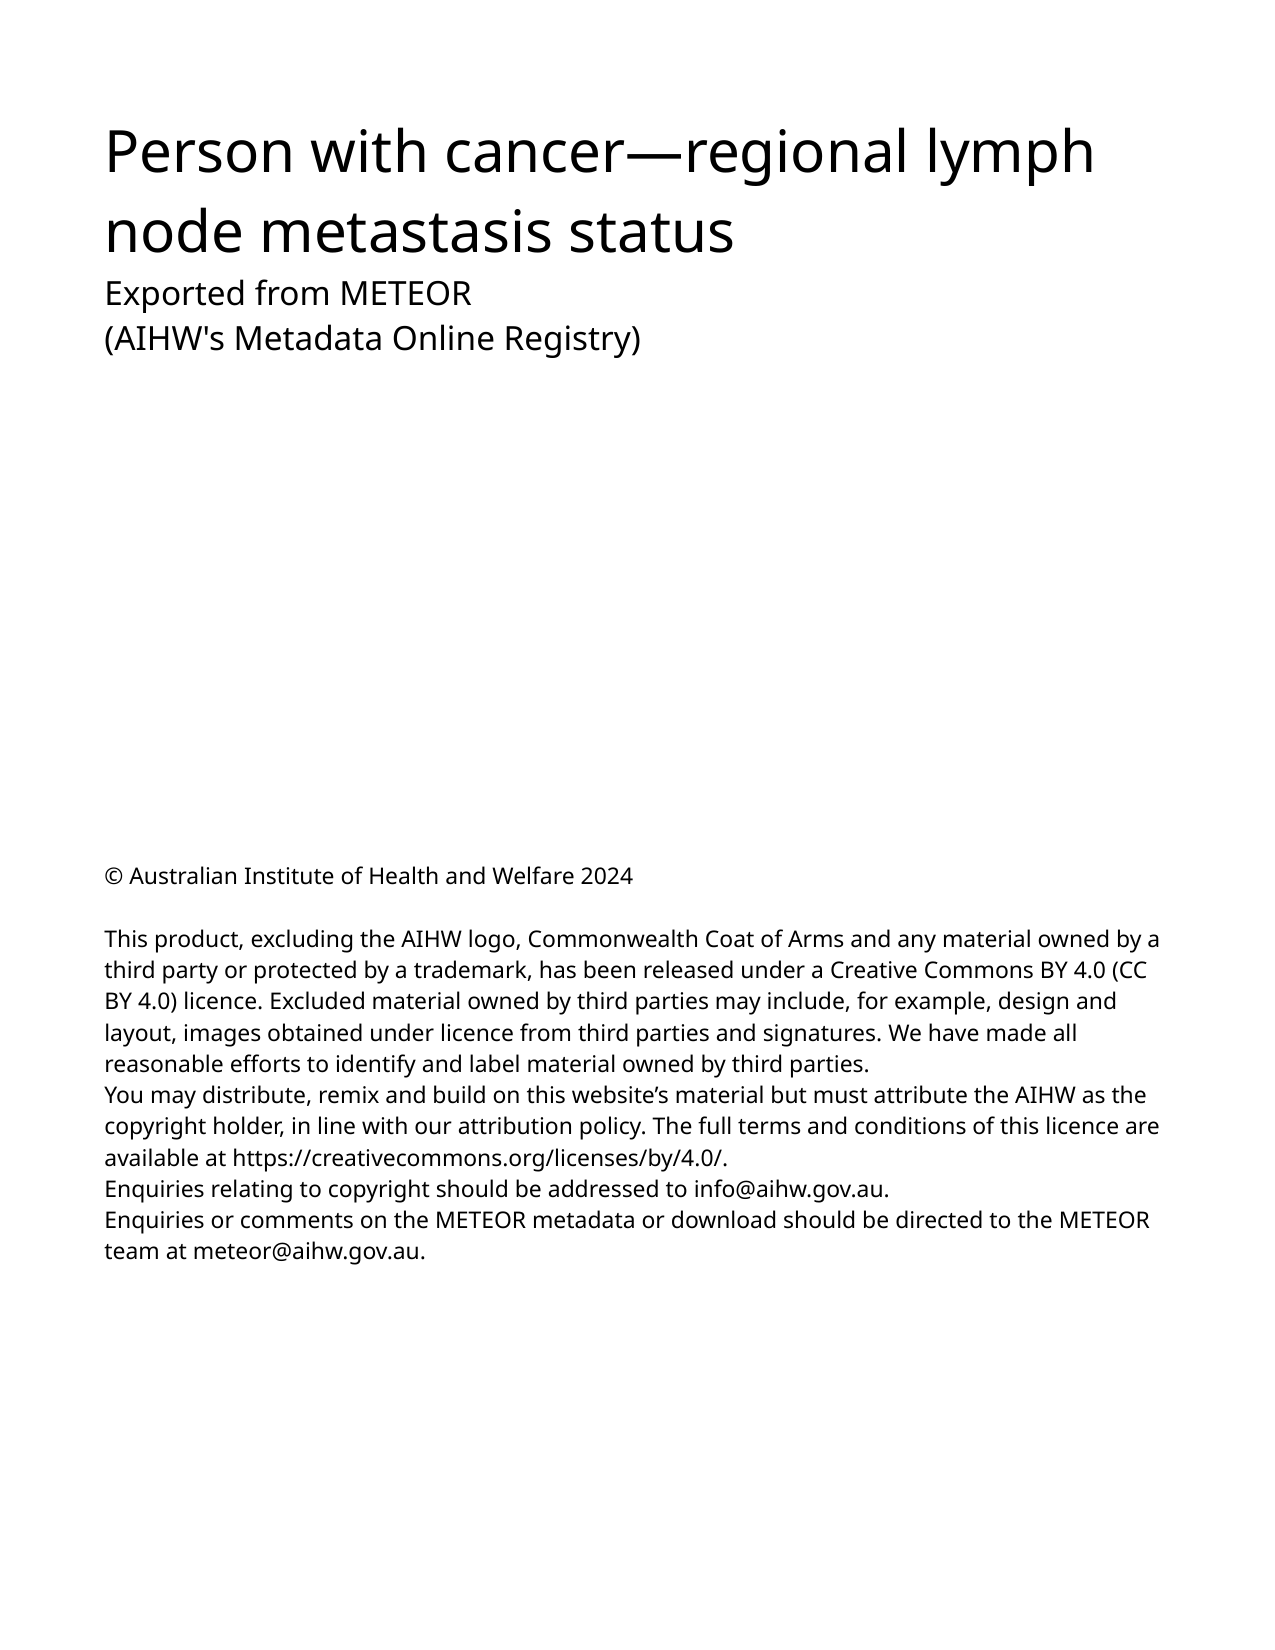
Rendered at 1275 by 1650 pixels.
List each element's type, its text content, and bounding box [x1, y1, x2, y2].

text You may distribute, remix and build on this website’s material but must attribute the AIHW as the copyright holder, in line with our attribution policy. The full terms and conditions of this licence are available at https://creativecommons.org/licenses/by/4.0/. [104, 1079, 1171, 1173]
text This product, excluding the AIHW logo, Commonwealth Coat of Arms and any material owned by a third party or protected by a trademark, has been released under a Creative Commons BY 4.0 (CC BY 4.0) licence. Excluded material owned by third parties may include, for example, design and layout, images obtained under licence from third parties and signatures. We have made all reasonable efforts to identify and label material owned by third parties. [104, 923, 1171, 1079]
text © Australian Institute of Health and Welfare 2024 [104, 860, 1171, 891]
text Enquiries relating to copyright should be addressed to info@aihw.gov.au. [104, 1173, 1171, 1204]
subtitle (AIHW's Metadata Online Registry) [104, 315, 1171, 360]
text Enquiries or comments on the METEOR metadata or download should be directed to the METEOR team at meteor@aihw.gov.au. [104, 1204, 1171, 1266]
title Person with cancer—regional lymph node metastasis status [104, 110, 1171, 269]
subtitle Exported from METEOR [104, 269, 1171, 315]
